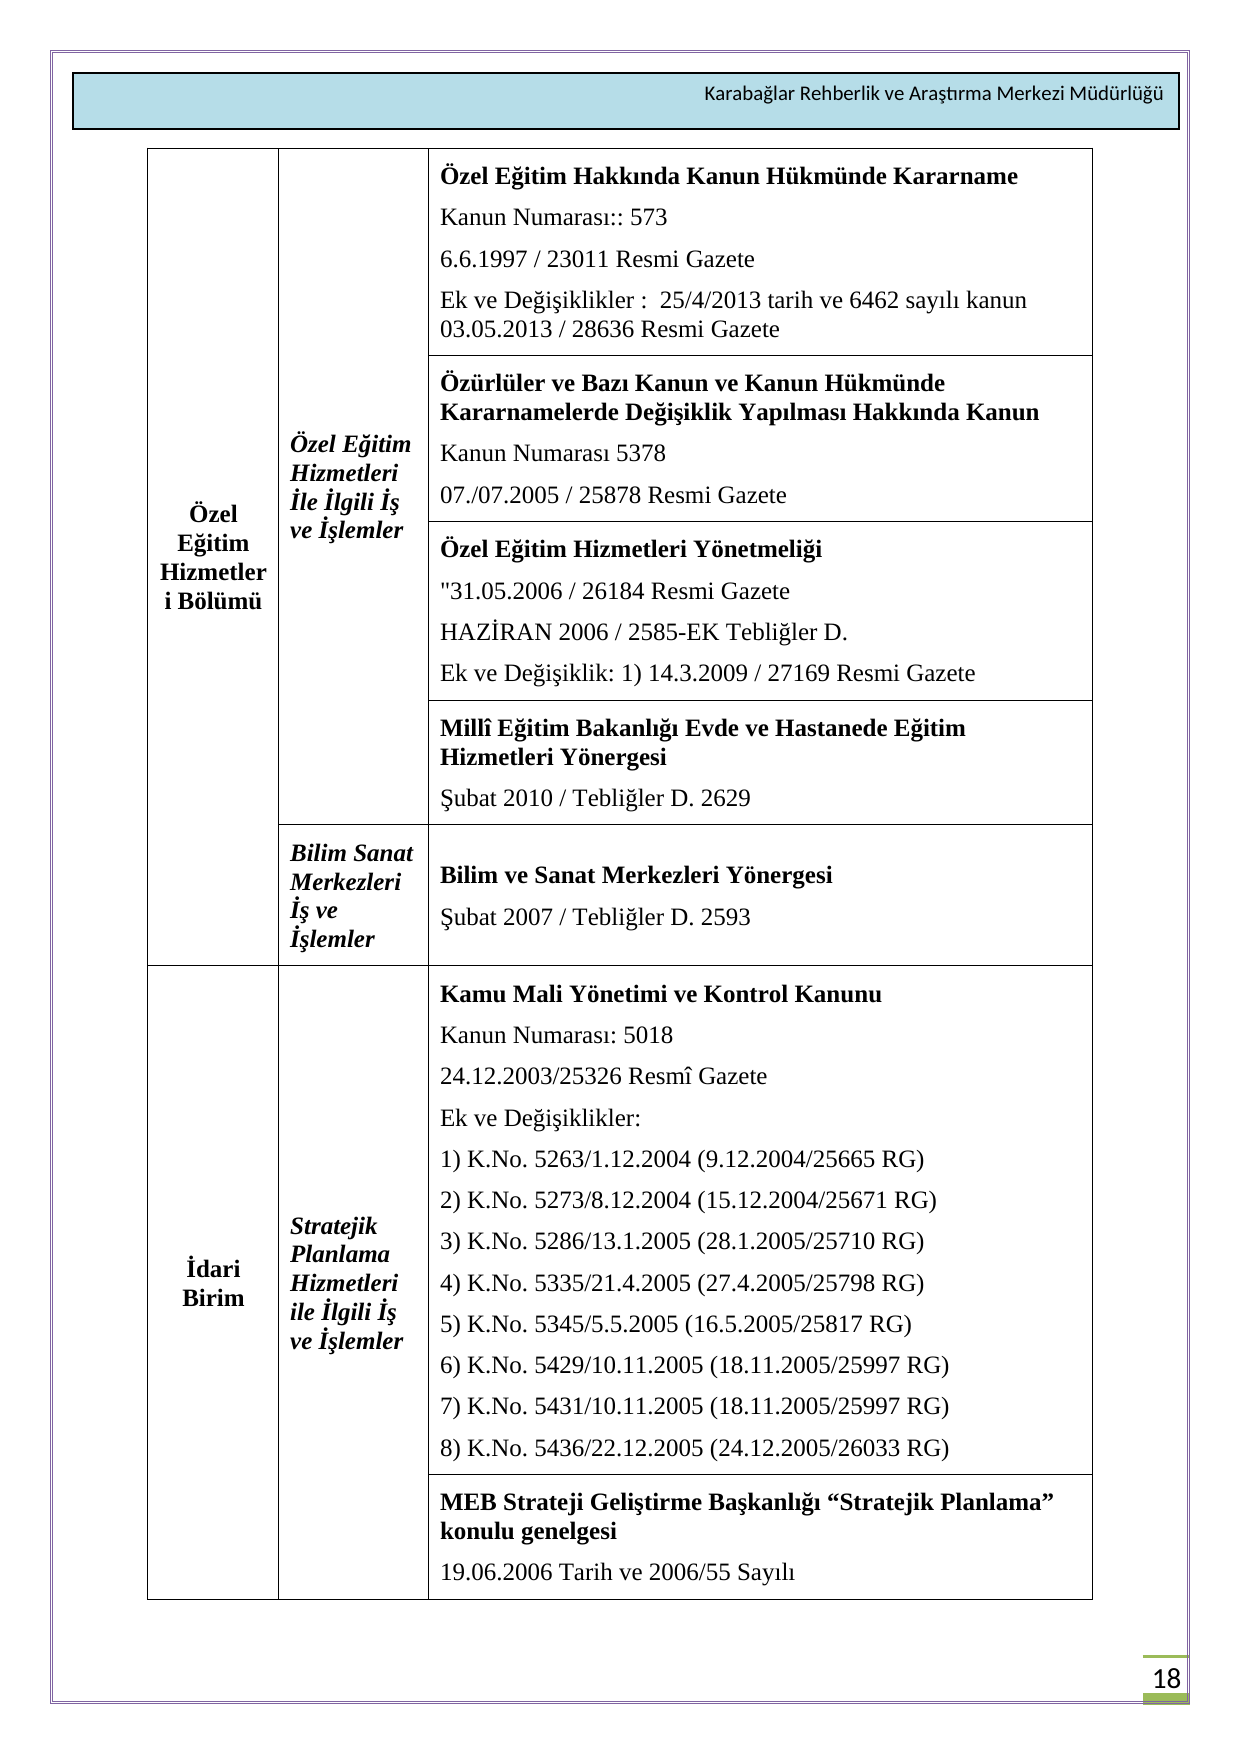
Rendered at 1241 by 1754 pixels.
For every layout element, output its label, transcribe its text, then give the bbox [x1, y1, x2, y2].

table_cell Millî Eğitim Bakanlığı Evde ve Hastanede Eğitim Hizmetleri Yönergesi Şubat 2010 / Tebliğler D. 2629 [429, 701, 1092, 824]
table_cell Özürlüler ve Bazı Kanun ve Kanun Hükmünde Kararnamelerde Değişiklik Yapılması Hakkında Kanun Kanun Numarası 5378 07./07.2005 / 25878 Resmi Gazete [429, 356, 1092, 521]
table_cell Özel Eğitim Hizmetleri Yönetmeliği "31.05.2006 / 26184 Resmi Gazete HAZİRAN 2006 / 2585-EK Tebliğler D. Ek ve Değişiklik: 1) 14.3.2009 / 27169 Resmi Gazete [429, 522, 1092, 699]
table_cell Bilim Sanat Merkezleri İş ve İşlemler [279, 825, 428, 965]
table_cell MEB Strateji Geliştirme Başkanlığı “Stratejik Planlama” konulu genelgesi 19.06.2006 Tarih ve 2006/55 Sayılı [429, 1475, 1092, 1599]
table_cell İdari Birim [148, 966, 278, 1599]
table_cell Özel Eğitim Hizmetleri İle İlgili İş ve İşlemler [279, 149, 428, 824]
table_cell Bilim ve Sanat Merkezleri Yönergesi Şubat 2007 / Tebliğler D. 2593 [429, 825, 1092, 965]
table_cell Özel Eğitim Hizmetleri Bölümü [148, 149, 278, 965]
table_cell Stratejik Planlama Hizmetleri ile İlgili İş ve İşlemler [279, 966, 428, 1599]
table_cell Kamu Mali Yönetimi ve Kontrol Kanunu Kanun Numarası: 5018 24.12.2003/25326 Resmî Gazete Ek ve Değişiklikler: 1) K.No. 5263/1.12.2004 (9.12.2004/25665 RG) 2) K.No. 5273/8.12.2004 (15.12.2004/25671 RG) 3) K.No. 5286/13.1.2005 (28.1.2005/25710 RG) 4) K.No. 5335/21.4.2005 (27.4.2005/25798 RG) 5) K.No. 5345/5.5.2005 (16.5.2005/25817 RG) 6) K.No. 5429/10.11.2005 (18.11.2005/25997 RG) 7) K.No. 5431/10.11.2005 (18.11.2005/25997 RG) 8) K.No. 5436/22.12.2005 (24.12.2005/26033 RG) [429, 966, 1092, 1474]
table_cell Özel Eğitim Hakkında Kanun Hükmünde Kararname Kanun Numarası:: 573 6.6.1997 / 23011 Resmi Gazete Ek ve Değişiklikler : 25/4/2013 tarih ve 6462 sayılı kanun 03.05.2013 / 28636 Resmi Gazete [429, 149, 1092, 355]
